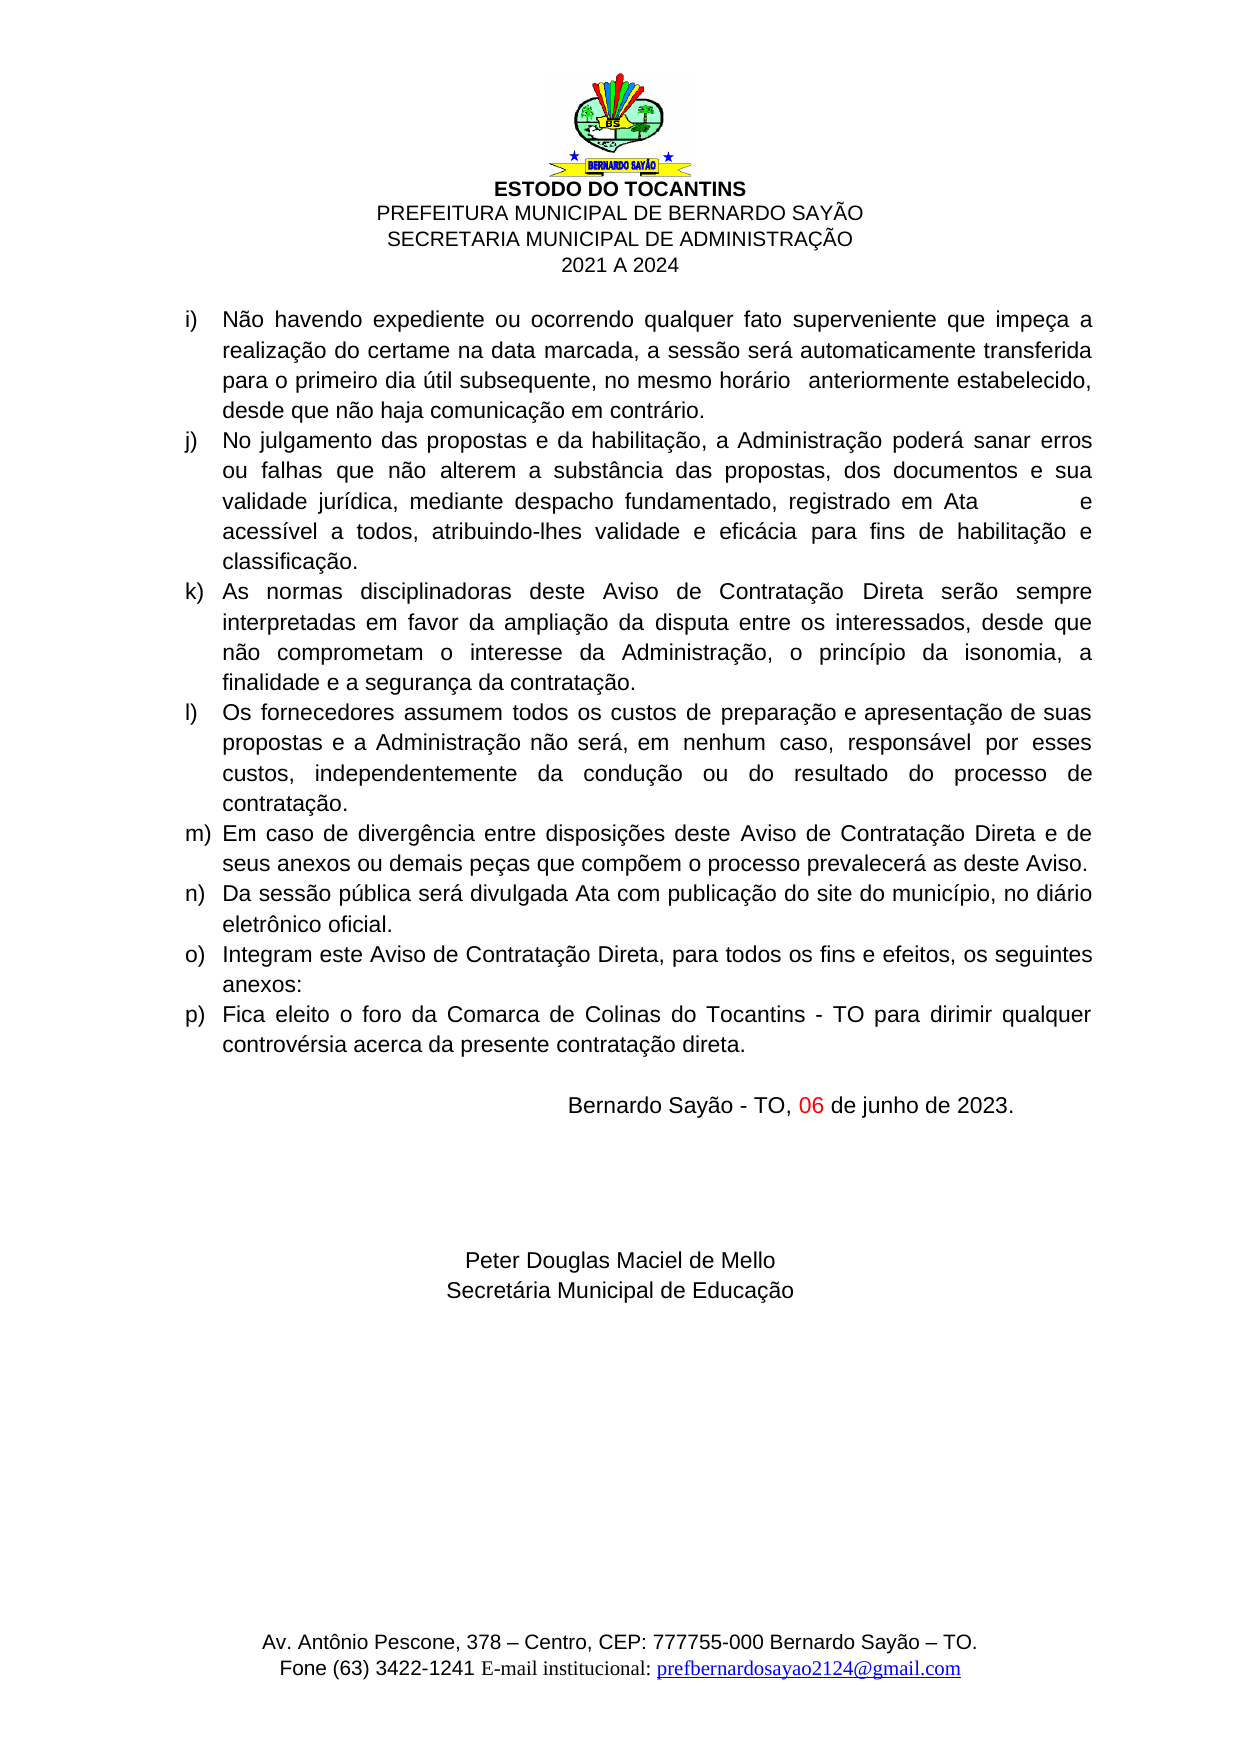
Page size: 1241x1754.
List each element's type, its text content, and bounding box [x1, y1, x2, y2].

picture [549, 73, 692, 177]
text Bernardo Sayão - TO, 06 de junho de 2023. [148, 1092, 1092, 1118]
list Integram este Aviso de Contratação Direta, para todos os fins e efeitos, os seguintes anexos: [185, 941, 1092, 997]
text Secretária Municipal de Educação [148, 1277, 1092, 1303]
list Em caso de divergência entre disposições deste Aviso de Contratação Direta e de seus anexos ou demais peças que compõem o processo prevalecerá as deste Aviso. [185, 820, 1092, 877]
list Os fornecedores assumem todos os custos de preparação e apresentação de suas propostas e a Administração não será, em nenhum caso, responsável por esses custos, independentemente da condução ou do resultado do processo de contratação. [185, 699, 1092, 816]
list Não havendo expediente ou ocorrendo qualquer fato superveniente que impeça a realização do certame na data marcada, a sessão será automaticamente transferida para o primeiro dia útil subsequente, no mesmo horário anteriormente estabelecido, desde que não haja comunicação em contrário. [185, 306, 1092, 423]
text Peter Douglas Maciel de Mello [148, 1247, 1092, 1273]
list Da sessão pública será divulgada Ata com publicação do site do município, no diário eletrônico oficial. [185, 880, 1092, 937]
list As normas disciplinadoras deste Aviso de Contratação Direta serão sempre interpretadas em favor da ampliação da disputa entre os interessados, desde que não comprometam o interesse da Administração, o princípio da isonomia, a finalidade e a segurança da contratação. [185, 578, 1092, 695]
list No julgamento das propostas e da habilitação, a Administração poderá sanar erros ou falhas que não alterem a substância das propostas, dos documentos e sua validade jurídica, mediante despacho fundamentado, registrado em Ata e acessível a todos, atribuindo-lhes validade e eficácia para fins de habilitação e classificação. [185, 427, 1092, 574]
list Fica eleito o foro da Comarca de Colinas do Tocantins - TO para dirimir qualquer controvérsia acerca da presente contratação direta. [185, 1001, 1092, 1058]
